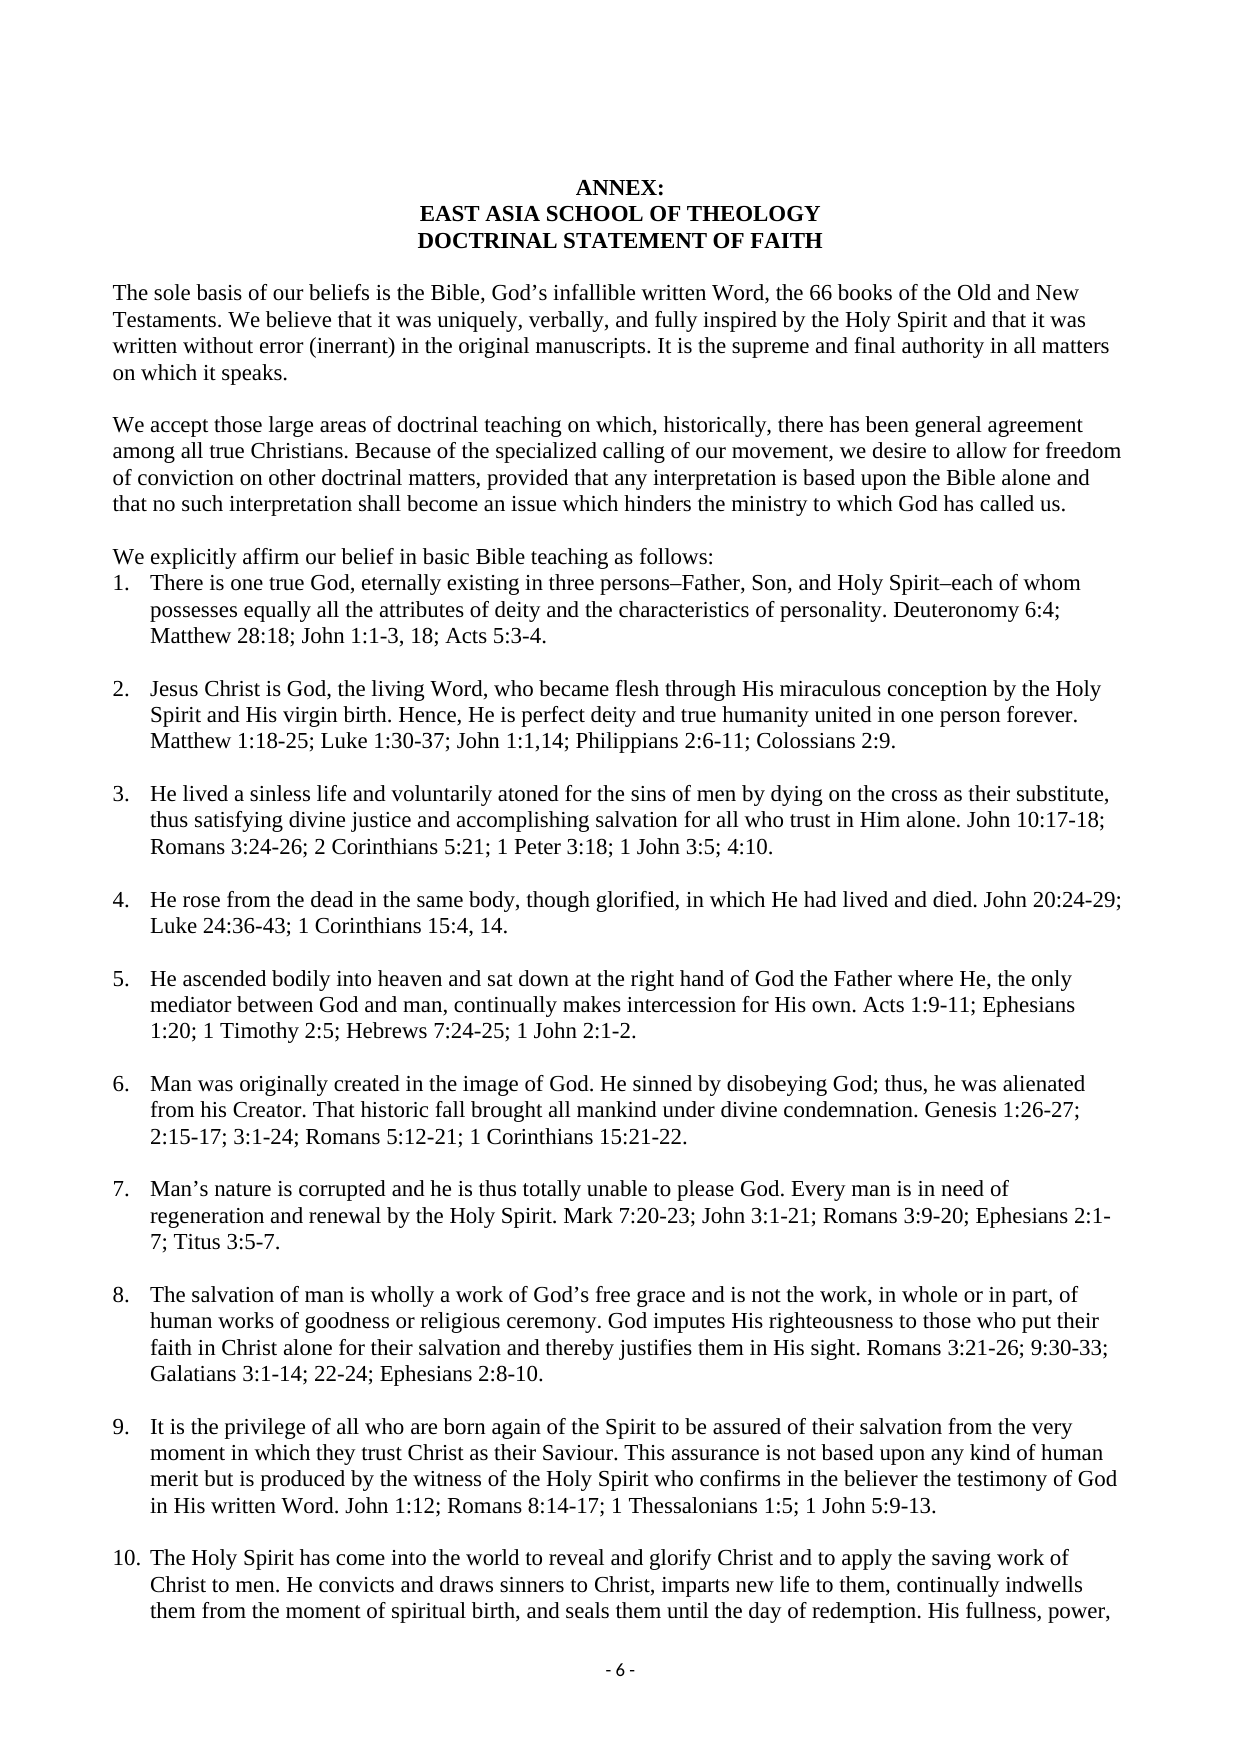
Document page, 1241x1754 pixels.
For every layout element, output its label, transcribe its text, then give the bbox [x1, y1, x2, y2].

list Man was originally created in the image of God. He sinned by disobeying God; thus, he was alienated from his Creator. That historic fall brought all mankind under divine condemnation. Genesis 1:26-27; 2:15-17; 3:1-24; Romans 5:12-21; 1 Corinthians 15:21-22. [112, 1070, 1128, 1149]
text ANNEX: [112, 174, 1128, 200]
list It is the privilege of all who are born again of the Spirit to be assured of their salvation from the very moment in which they trust Christ as their Saviour. This assurance is not based upon any kind of human merit but is produced by the witness of the Holy Spirit who confirms in the believer the testimony of God in His written Word. John 1:12; Romans 8:14-17; 1 Thessalonians 1:5; 1 John 5:9-13. [112, 1413, 1128, 1518]
list He lived a sinless life and voluntarily atoned for the sins of men by dying on the cross as their substitute, thus satisfying divine justice and accomplishing salvation for all who trust in Him alone. John 10:17-18; Romans 3:24-26; 2 Corinthians 5:21; 1 Peter 3:18; 1 John 3:5; 4:10. [112, 780, 1128, 859]
text The sole basis of our beliefs is the Bible, God’s infallible written Word, the 66 books of the Old and New Testaments. We believe that it was uniquely, verbally, and fully inspired by the Holy Spirit and that it was written without error (inerrant) in the original manuscripts. It is the supreme and final authority in all matters on which it speaks. [112, 279, 1128, 385]
list Man’s nature is corrupted and he is thus totally unable to please God. Every man is in need of regeneration and renewal by the Holy Spirit. Mark 7:20-23; John 3:1-21; Romans 3:9-20; Ephesians 2:1-7; Titus 3:5-7. [112, 1176, 1128, 1254]
list He rose from the dead in the same body, though glorified, in which He had lived and died. John 20:24-29; Luke 24:36-43; 1 Corinthians 15:4, 14. [112, 886, 1128, 938]
text DOCTRINAL STATEMENT OF FAITH [112, 227, 1128, 253]
text We explicitly affirm our belief in basic Bible teaching as follows: [112, 543, 1128, 569]
list Jesus Christ is God, the living Word, who became flesh through His miraculous conception by the Holy Spirit and His virgin birth. Hence, He is perfect deity and true humanity united in one person forever. Matthew 1:18-25; Luke 1:30-37; John 1:1,14; Philippians 2:6-11; Colossians 2:9. [112, 675, 1128, 754]
list The salvation of man is wholly a work of God’s free grace and is not the work, in whole or in part, of human works of goodness or religious ceremony. God imputes His righteousness to those who put their faith in Christ alone for their salvation and thereby justifies them in His sight. Romans 3:21-26; 9:30-33; Galatians 3:1-14; 22-24; Ephesians 2:8-10. [112, 1281, 1128, 1386]
list There is one true God, eternally existing in three persons–Father, Son, and Holy Spirit–each of whom possesses equally all the attributes of deity and the characteristics of personality. Deuteronomy 6:4; Matthew 28:18; John 1:1-3, 18; Acts 5:3-4. [112, 569, 1128, 648]
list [112, 1544, 1128, 1623]
text EAST ASIA SCHOOL OF THEOLOGY [112, 200, 1128, 227]
text We accept those large areas of doctrinal teaching on which, historically, there has been general agreement among all true Christians. Because of the specialized calling of our movement, we desire to allow for freedom of conviction on other doctrinal matters, provided that any interpretation is based upon the Bible alone and that no such interpretation shall become an issue which hinders the ministry to which God has called us. [112, 411, 1128, 517]
list He ascended bodily into heaven and sat down at the right hand of God the Father where He, the only mediator between God and man, continually makes intercession for His own. Acts 1:9-11; Ephesians 1:20; 1 Timothy 2:5; Hebrews 7:24-25; 1 John 2:1-2. [112, 965, 1128, 1044]
